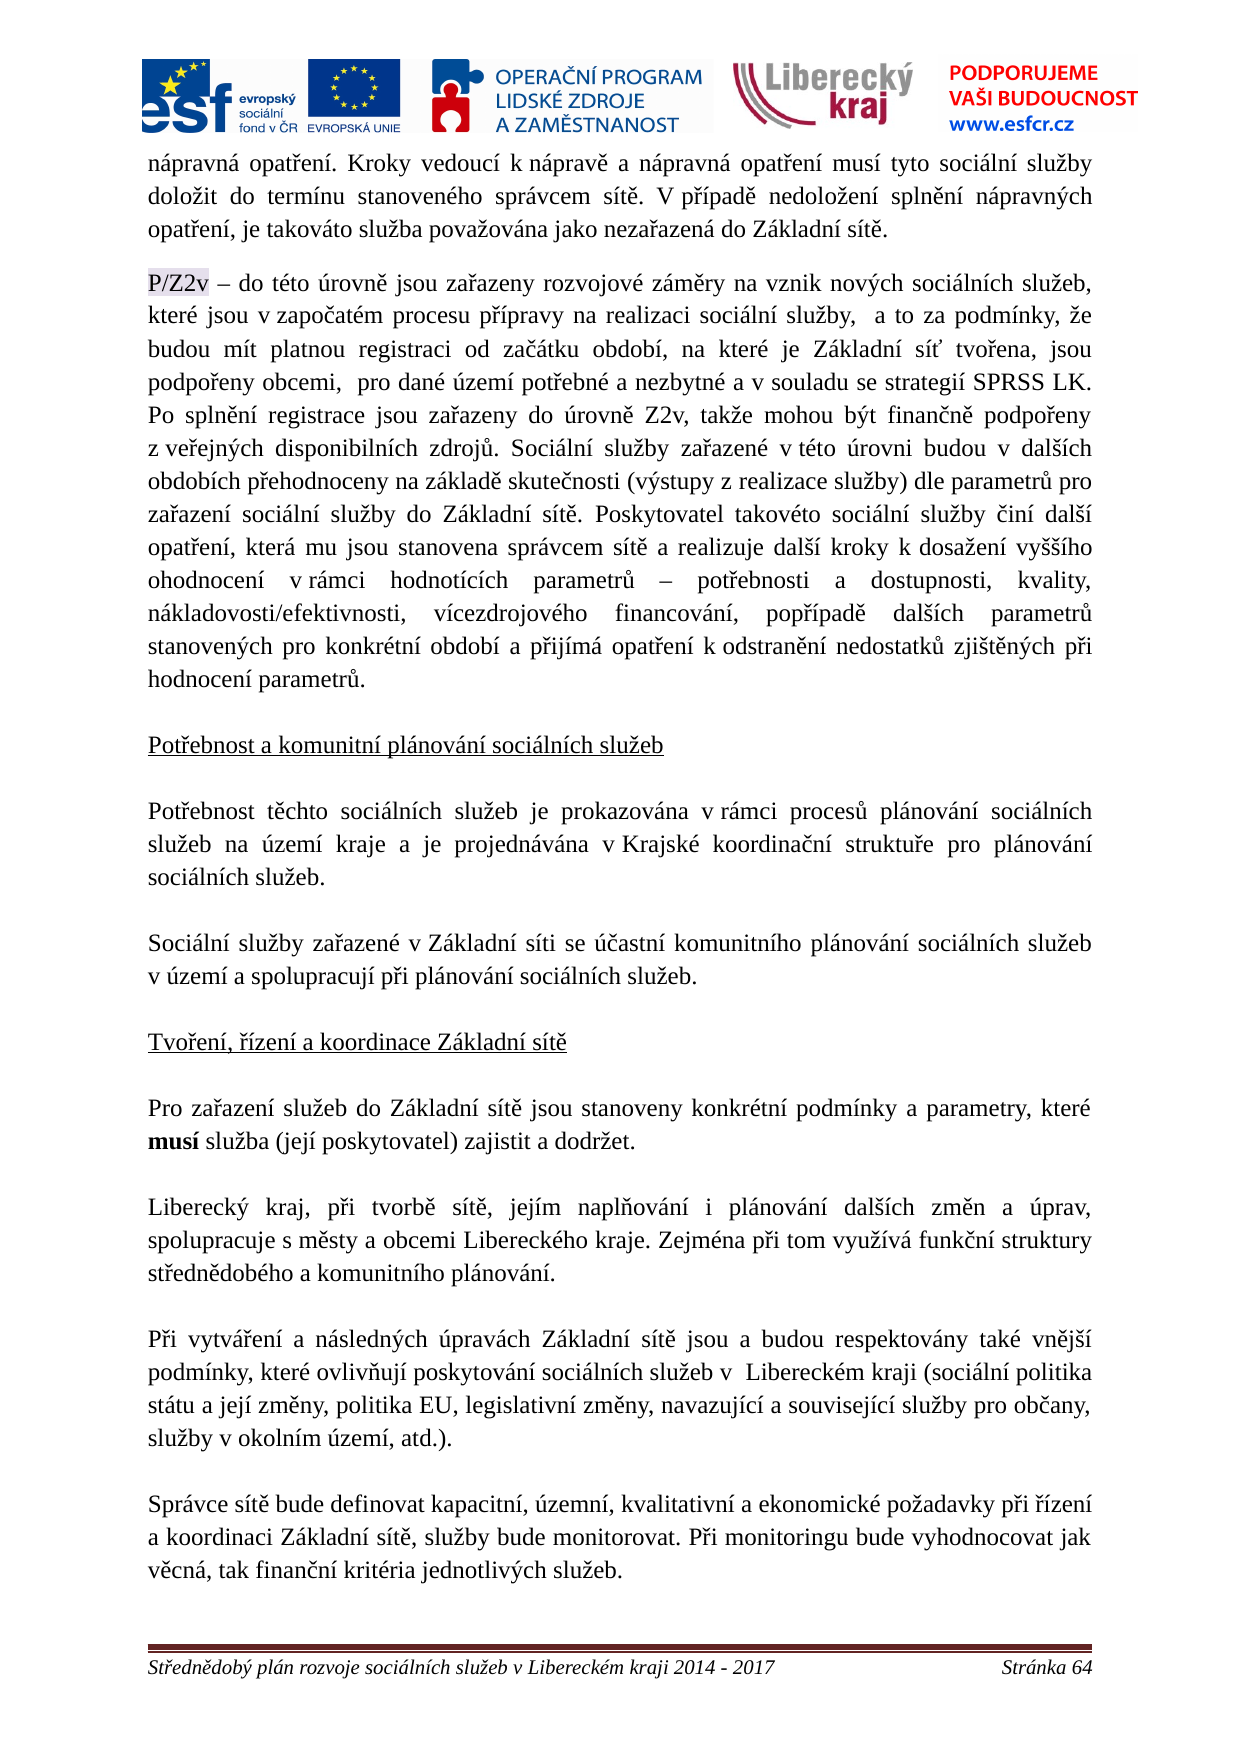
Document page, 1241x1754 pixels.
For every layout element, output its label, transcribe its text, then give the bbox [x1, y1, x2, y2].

picture [142, 59, 714, 133]
text Potřebnost těchto sociálních služeb je prokazována v rámci procesů plánování sociálních služeb na území kraje a je projednávána v Krajské koordinační struktuře pro plánování sociálních služeb. [148, 796, 1092, 891]
text Liberecký kraj, při tvorbě sítě, jejím naplňování i plánování dalších změn a úprav, spolupracuje s městy a obcemi Libereckého kraje. Zejména při tom využívá funkční struktury střednědobého a komunitního plánování. [148, 1192, 1092, 1287]
text Potřebnost a komunitní plánování sociálních služeb [148, 730, 1092, 759]
text Při vytváření a následných úpravách Základní sítě jsou a budou respektovány také vnější podmínky, které ovlivňují poskytování sociálních služeb v Libereckém kraji (sociální politika státu a její změny, politika EU, legislativní změny, navazující a související služby pro občany, služby v okolním území, atd.). [148, 1324, 1092, 1452]
text Tvoření, řízení a koordinace Základní sítě [148, 1027, 1092, 1056]
text P/Z2v – do této úrovně jsou zařazeny rozvojové záměry na vznik nových sociálních služeb, které jsou v započatém procesu přípravy na realizaci sociální služby, a to za podmínky, že budou mít platnou registraci od začátku období, na které je Základní síť tvořena, jsou podpořeny obcemi, pro dané území potřebné a nezbytné a v souladu se strategií SPRSS LK. Po splnění registrace jsou zařazeny do úrovně Z2v, takže mohou být finančně podpořeny z veřejných disponibilních zdrojů. Sociální služby zařazené v této úrovni budou v dalších obdobích přehodnoceny na základě skutečnosti (výstupy z realizace služby) dle parametrů pro zařazení sociální služby do Základní sítě. Poskytovatel takovéto sociální služby činí další opatření, která mu jsou stanovena správcem sítě a realizuje další kroky k dosažení vyššího ohodnocení v rámci hodnotících parametrů – potřebnosti a dostupnosti, kvality, nákladovosti/efektivnosti, vícezdrojového financování, popřípadě dalších parametrů stanovených pro konkrétní období a přijímá opatření k odstranění nedostatků zjištěných při hodnocení parametrů. [148, 268, 1092, 693]
picture [733, 62, 913, 129]
text Správce sítě bude definovat kapacitní, územní, kvalitativní a ekonomické požadavky při řízení a koordinaci Základní sítě, služby bude monitorovat. Při monitoringu bude vyhodnocovat jak věcná, tak finanční kritéria jednotlivých služeb. [148, 1489, 1092, 1584]
text Sociální služby zařazené v Základní síti se účastní komunitního plánování sociálních služeb v území a spolupracují při plánování sociálních služeb. [148, 928, 1092, 990]
picture [938, 54, 1138, 132]
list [148, 148, 1092, 242]
text Pro zařazení služeb do Základní sítě jsou stanoveny konkrétní podmínky a parametry, které musí služba (její poskytovatel) zajistit a dodržet. [148, 1093, 1092, 1155]
